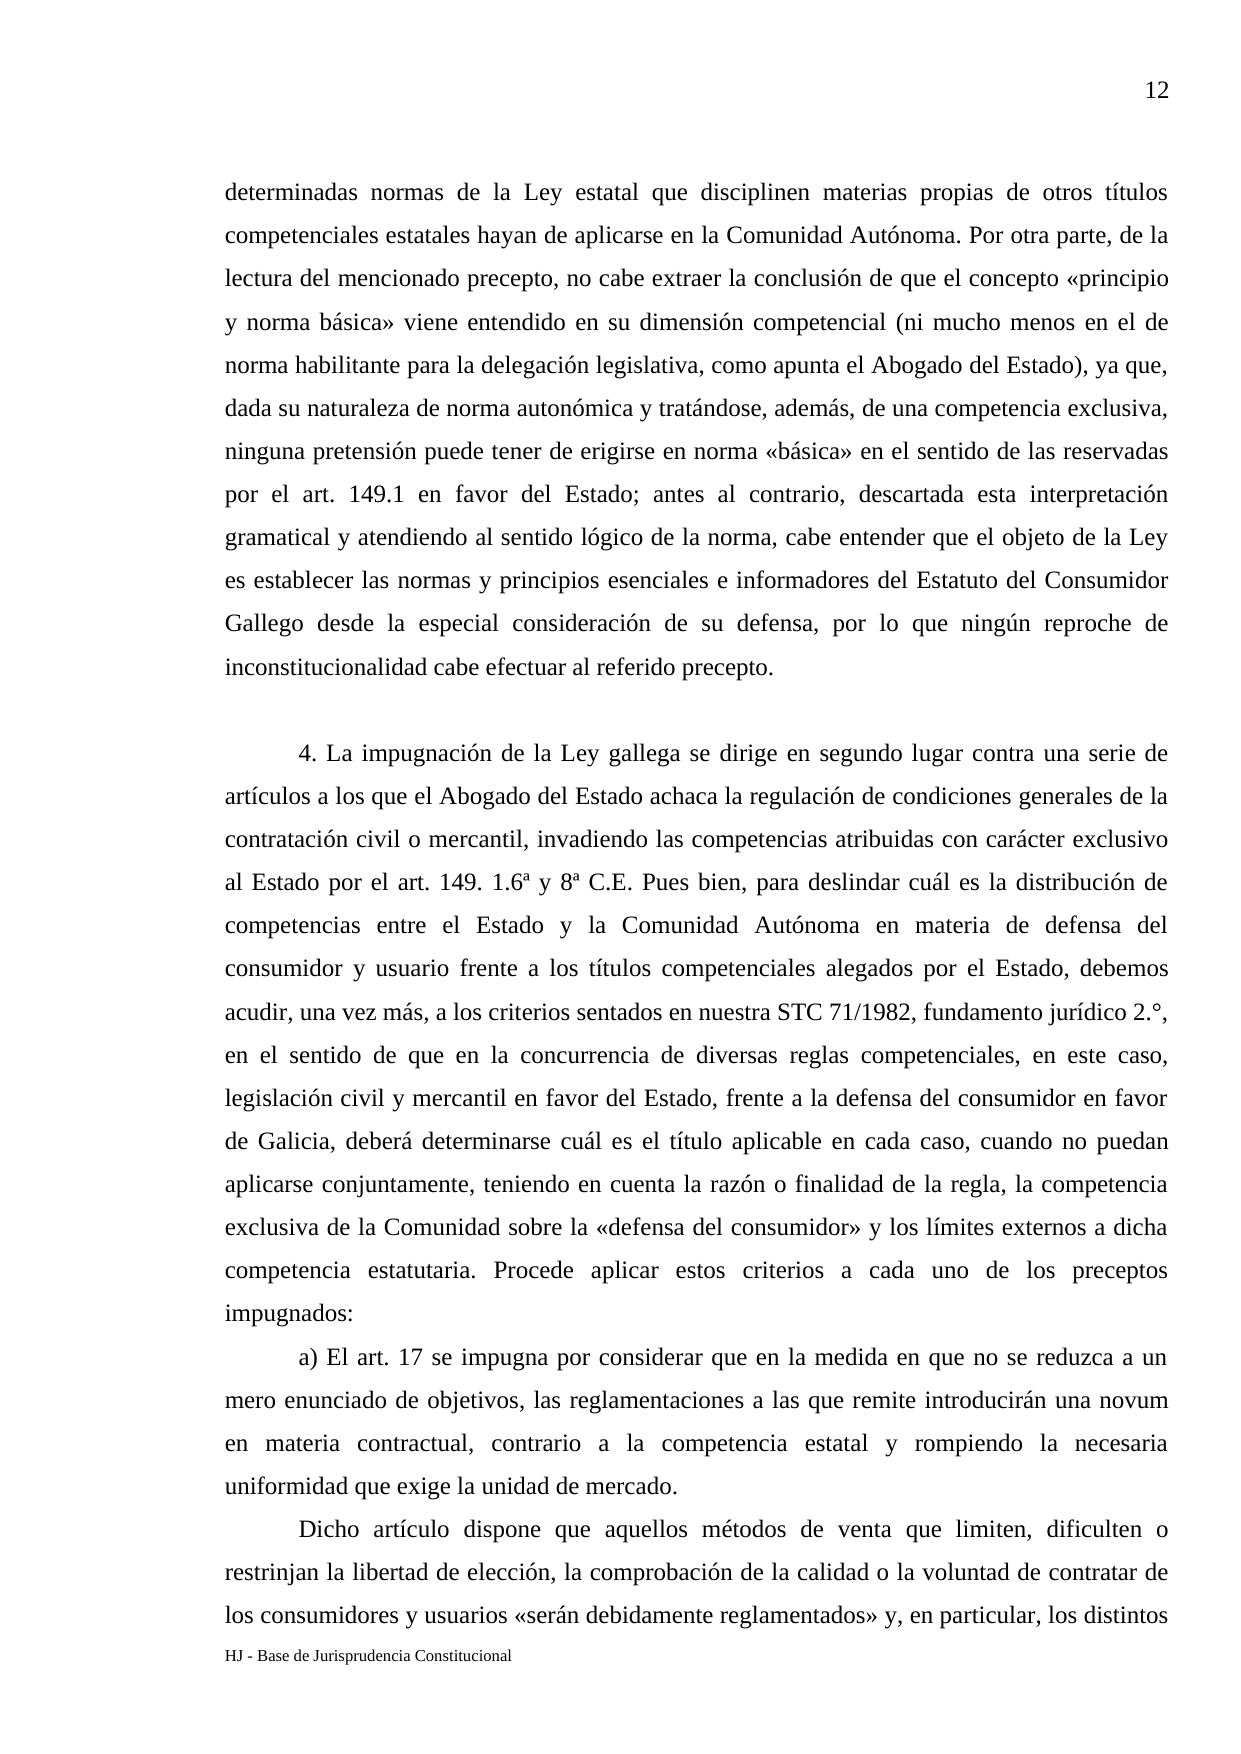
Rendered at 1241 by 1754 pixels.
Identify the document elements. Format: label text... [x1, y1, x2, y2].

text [224, 177, 1169, 680]
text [224, 1514, 1169, 1629]
text a) El art. 17 se impugna por considerar que en la medida en que no se reduzca a un mero enunciado de objetivos, las reglamentaciones a las que remite introducirán una novum en materia contractual, contrario a la competencia estatal y rompiendo la necesaria uniformidad que exige la unidad de mercado. [224, 1342, 1169, 1500]
text 4. La impugnación de la Ley gallega se dirige en segundo lugar contra una serie de artículos a los que el Abogado del Estado achaca la regulación de condiciones generales de la contratación civil o mercantil, invadiendo las competencias atribuidas con carácter exclusivo al Estado por el art. 149. 1.6ª y 8ª C.E. Pues bien, para deslindar cuál es la distribución de competencias entre el Estado y la Comunidad Autónoma en materia de defensa del consumidor y usuario frente a los títulos competenciales alegados por el Estado, debemos acudir, una vez más, a los criterios sentados en nuestra STC 71/1982, fundamento jurídico 2.°, en el sentido de que en la concurrencia de diversas reglas competenciales, en este caso, legislación civil y mercantil en favor del Estado, frente a la defensa del consumidor en favor de Galicia, deberá determinarse cuál es el título aplicable en cada caso, cuando no puedan aplicarse conjuntamente, teniendo en cuenta la razón o finalidad de la regla, la competencia exclusiva de la Comunidad sobre la «defensa del consumidor» y los límites externos a dicha competencia estatutaria. Procede aplicar estos criterios a cada uno de los preceptos impugnados: [224, 738, 1169, 1327]
